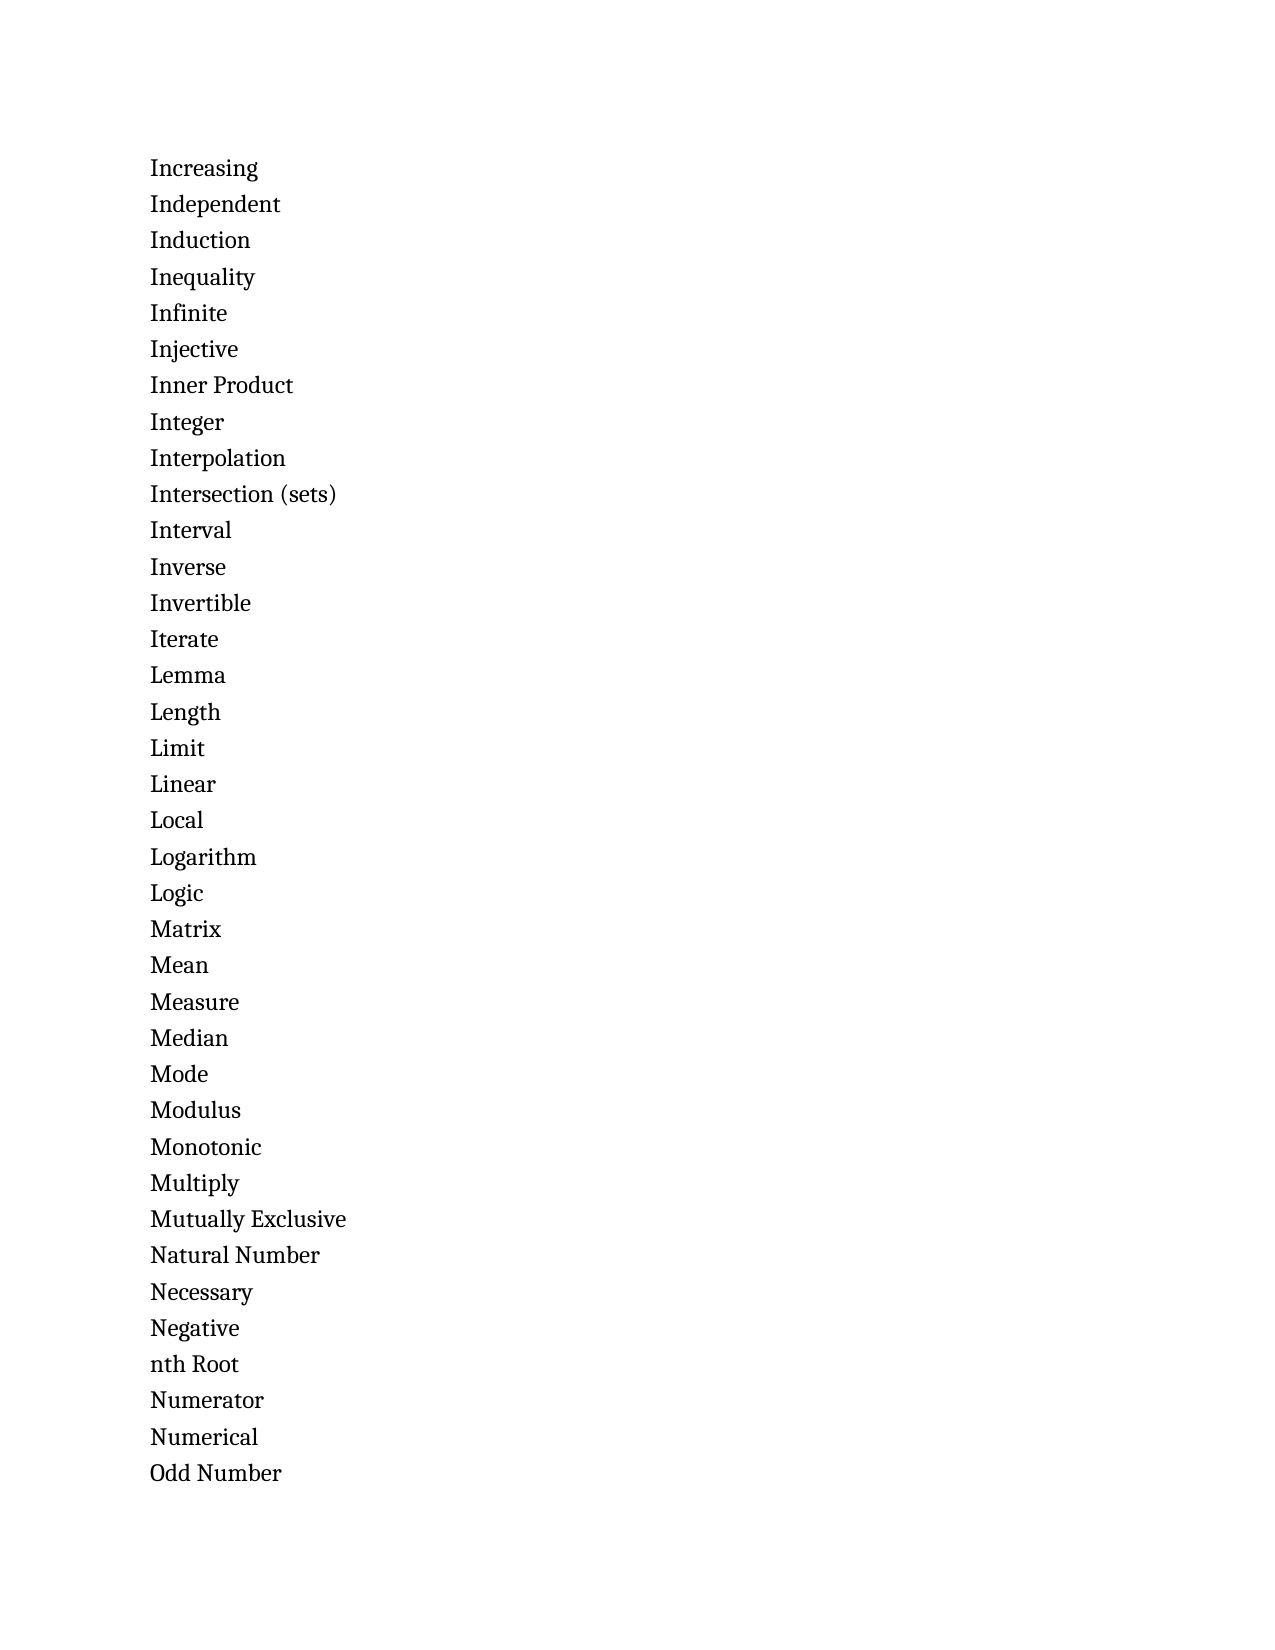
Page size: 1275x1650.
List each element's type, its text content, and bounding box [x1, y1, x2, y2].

table_cell Necessary [139, 1274, 1275, 1310]
table_cell Monotonic [139, 1129, 1275, 1165]
table_cell Logarithm [139, 839, 1275, 875]
table_cell Mean [139, 948, 1275, 984]
table_cell Length [139, 694, 1275, 730]
table_cell Odd Number [139, 1455, 1275, 1491]
table_cell Modulus [139, 1093, 1275, 1129]
table_cell Interval [139, 513, 1275, 549]
table_cell Increasing [139, 150, 1275, 186]
table_cell Interpolation [139, 440, 1275, 476]
table_cell Inverse [139, 549, 1275, 585]
table_cell Intersection (sets) [139, 476, 1275, 512]
table_cell Measure [139, 984, 1275, 1020]
table_cell Lemma [139, 658, 1275, 694]
table_cell nth Root [139, 1346, 1275, 1382]
table_cell Numerator [139, 1383, 1275, 1419]
table_cell Multiply [139, 1165, 1275, 1201]
table_cell Negative [139, 1310, 1275, 1346]
table_cell Linear [139, 766, 1275, 802]
table_cell Infinite [139, 295, 1275, 331]
table_cell Mode [139, 1056, 1275, 1092]
table_cell Local [139, 803, 1275, 839]
table_cell Mutually Exclusive [139, 1201, 1275, 1237]
table_cell Independent [139, 186, 1275, 222]
table_cell Limit [139, 730, 1275, 766]
table_cell Induction [139, 223, 1275, 259]
table_cell Injective [139, 331, 1275, 367]
table_cell Numerical [139, 1419, 1275, 1455]
table_cell Integer [139, 404, 1275, 440]
table_cell Inequality [139, 259, 1275, 295]
table_cell Inner Product [139, 368, 1275, 404]
table_cell Natural Number [139, 1238, 1275, 1274]
table_cell Logic [139, 875, 1275, 911]
table_cell Median [139, 1020, 1275, 1056]
table_cell Matrix [139, 911, 1275, 947]
table_cell Invertible [139, 585, 1275, 621]
table_cell Iterate [139, 621, 1275, 657]
